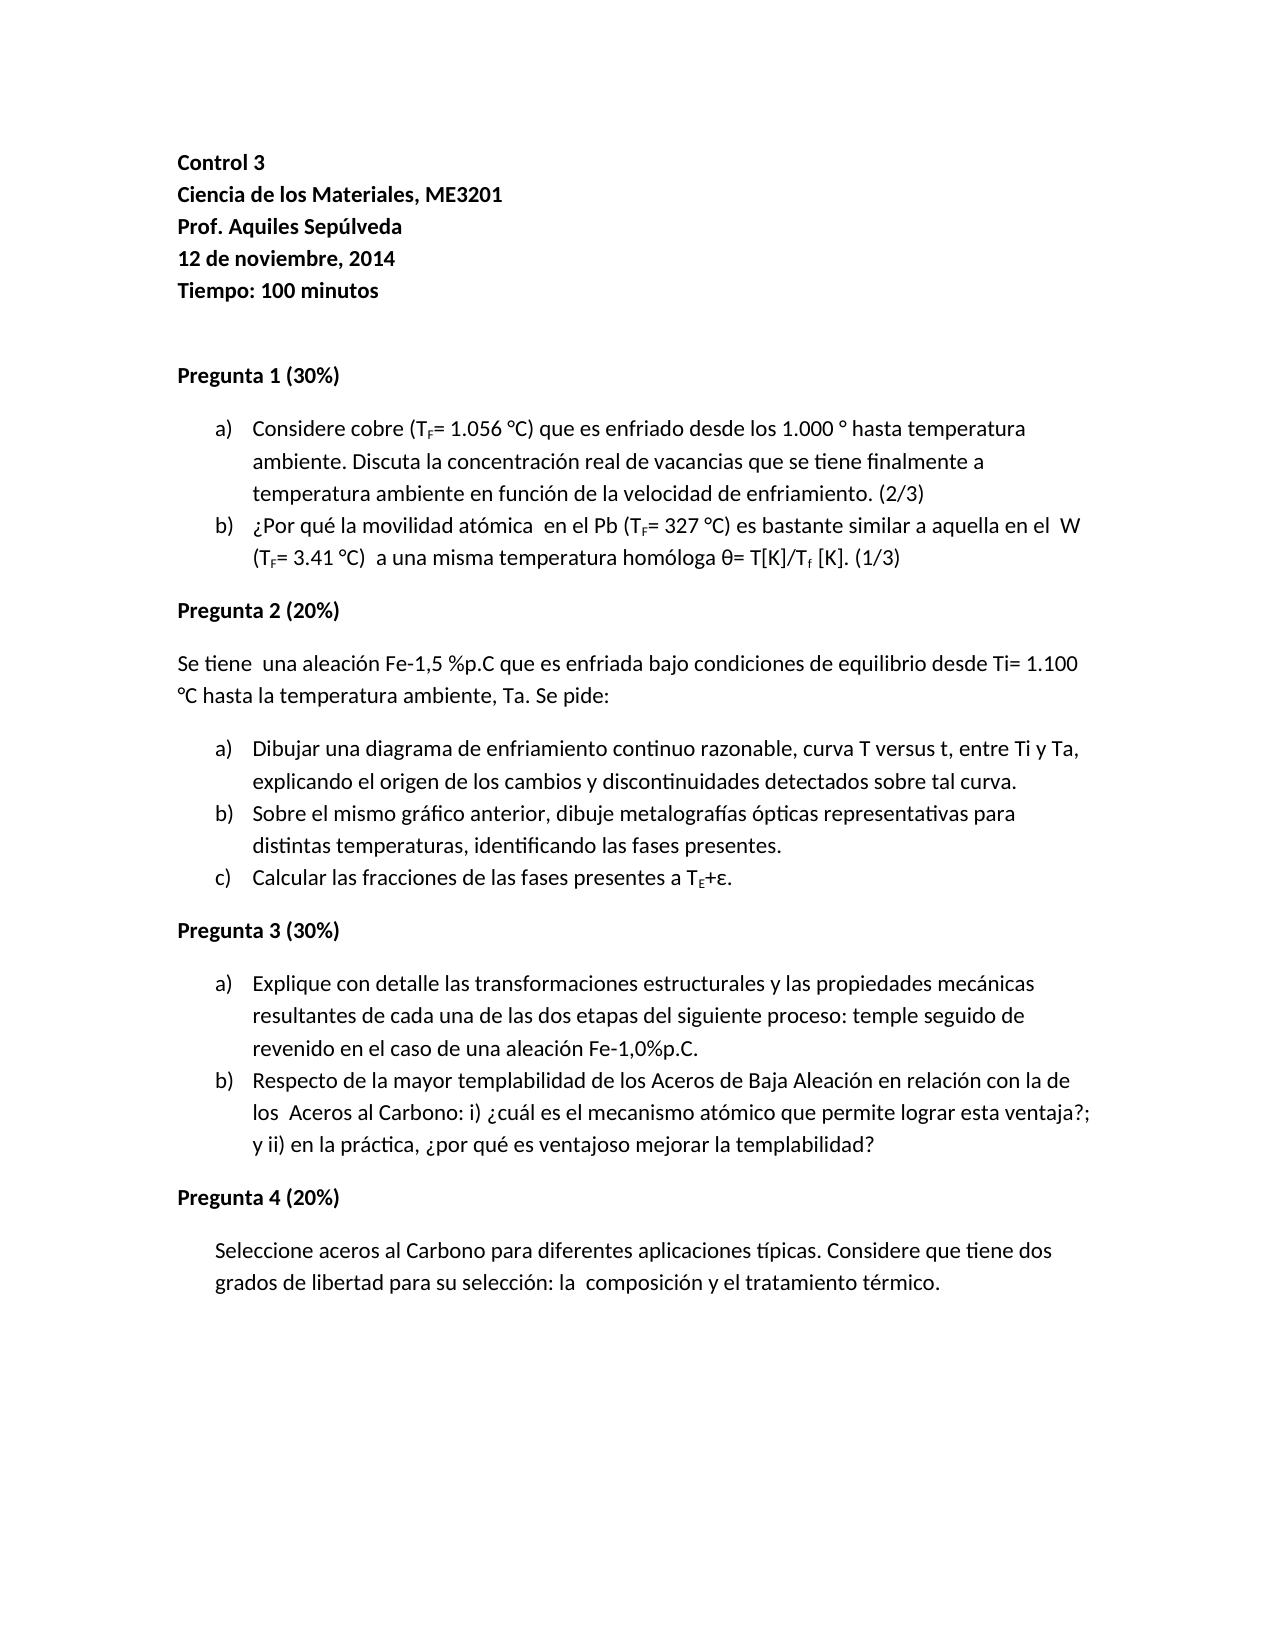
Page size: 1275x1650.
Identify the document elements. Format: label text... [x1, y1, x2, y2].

text 12 de noviembre, 2014 [177, 244, 1098, 272]
text Seleccione aceros al Carbono para diferentes aplicaciones típicas. Considere que tiene dos grados de libertad para su selección: la composición y el tratamiento térmico. [215, 1236, 1098, 1297]
text Prof. Aquiles Sepúlveda [177, 212, 1098, 240]
text Pregunta 3 (30%) [177, 916, 1098, 944]
list Calcular las fracciones de las fases presentes a TE+ε. [215, 863, 1098, 891]
text Se tiene una aleación Fe-1,5 %p.C que es enfriada bajo condiciones de equilibrio desde Ti= 1.100 °C hasta la temperatura ambiente, Ta. Se pide: [177, 649, 1098, 709]
text Tiempo: 100 minutos [177, 276, 1098, 304]
list Respecto de la mayor templabilidad de los Aceros de Baja Aleación en relación con la de los Aceros al Carbono: i) ¿cuál es el mecanismo atómico que permite lograr esta ventaja?; y ii) en la práctica, ¿por qué es ventajoso mejorar la templabilidad? [215, 1066, 1098, 1158]
list Considere cobre (TF= 1.056 °C) que es enfriado desde los 1.000 ° hasta temperatura ambiente. Discuta la concentración real de vacancias que se tiene finalmente a temperatura ambiente en función de la velocidad de enfriamiento. (2/3) [215, 414, 1098, 507]
text Pregunta 2 (20%) [177, 596, 1098, 624]
list Explique con detalle las transformaciones estructurales y las propiedades mecánicas resultantes de cada una de las dos etapas del siguiente proceso: temple seguido de revenido en el caso de una aleación Fe-1,0%p.C. [215, 969, 1098, 1062]
list Dibujar una diagrama de enfriamiento continuo razonable, curva T versus t, entre Ti y Ta, explicando el origen de los cambios y discontinuidades detectados sobre tal curva. [215, 734, 1098, 795]
text Pregunta 4 (20%) [177, 1183, 1098, 1211]
text Pregunta 1 (30%) [177, 362, 1098, 389]
text Ciencia de los Materiales, ME3201 [177, 180, 1098, 208]
list Sobre el mismo gráfico anterior, dibuje metalografías ópticas representativas para distintas temperaturas, identificando las fases presentes. [215, 799, 1098, 859]
text Control 3 [177, 148, 1098, 176]
list ¿Por qué la movilidad atómica en el Pb (TF= 327 °C) es bastante similar a aquella en el W (TF= 3.41 °C) a una misma temperatura homóloga θ= T[K]/Tf [K]. (1/3) [215, 511, 1098, 571]
